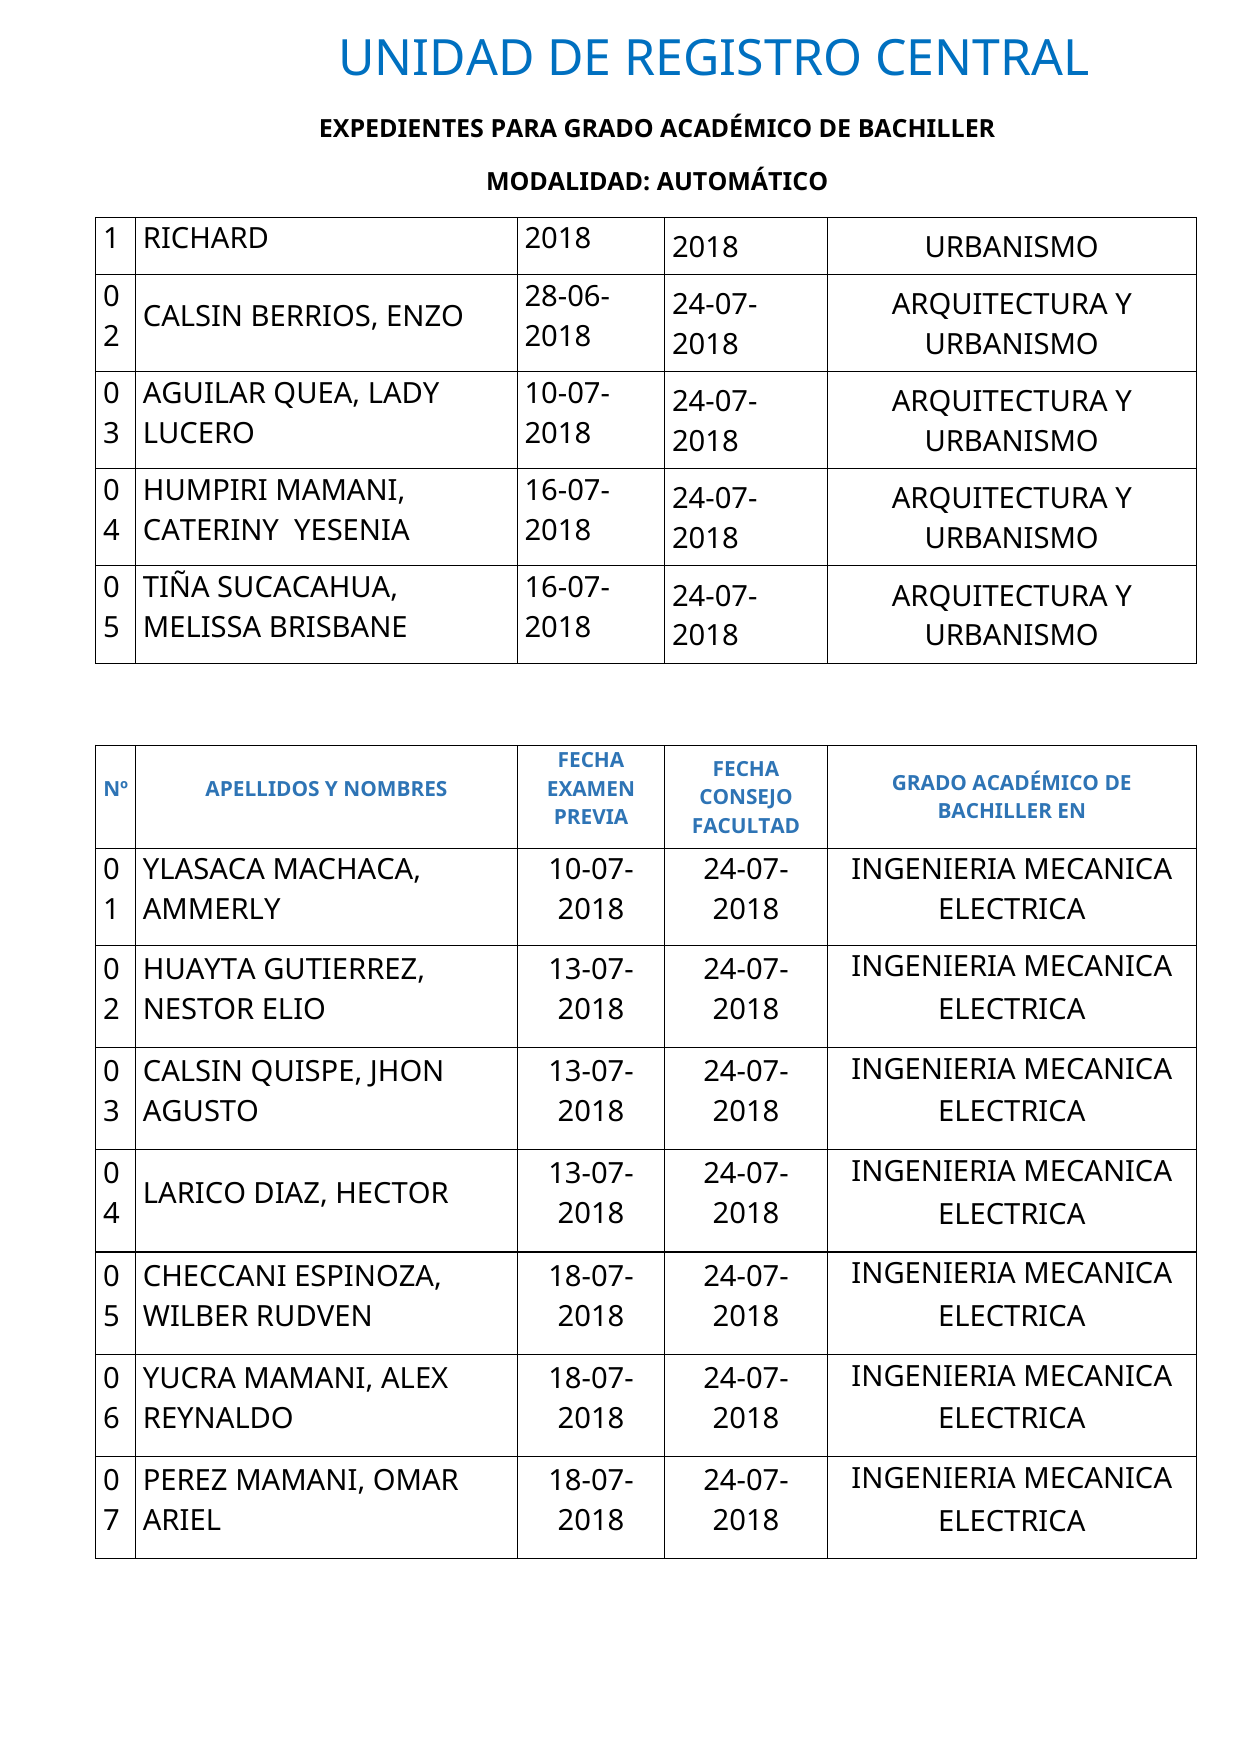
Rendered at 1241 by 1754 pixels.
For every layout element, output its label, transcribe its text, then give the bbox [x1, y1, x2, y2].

table_cell CALSIN QUISPE, JHON AGUSTO [136, 1048, 517, 1149]
table_cell 18-07-2018 [518, 1457, 664, 1558]
table_cell 03 [96, 1048, 135, 1149]
table_cell CALSIN BERRIOS, ENZO [136, 275, 517, 371]
table_cell 06 [96, 1355, 135, 1456]
table_header FECHA CONSEJO FACULTAD [665, 746, 827, 847]
table_cell 05 [96, 566, 135, 662]
table_cell HUAYTA GUTIERREZ, NESTOR ELIO [136, 946, 517, 1047]
table_cell 24-07-2018 [665, 218, 827, 274]
table_cell 04 [96, 1150, 135, 1251]
table_cell 28-06-2018 [518, 275, 664, 371]
table_cell 16-07-2018 [518, 566, 664, 662]
table_header FECHA EXAMEN PREVIA [518, 746, 664, 847]
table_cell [828, 218, 1196, 274]
table_cell 24-07-2018 [665, 372, 827, 468]
table_cell ARQUITECTURA Y URBANISMO [828, 275, 1196, 371]
table_cell HUMPIRI MAMANI, CATERINY YESENIA [136, 469, 517, 565]
table_cell TIÑA SUCACAHUA, MELISSA BRISBANE [136, 566, 517, 662]
table_cell 24-07-2018 [665, 1150, 827, 1251]
table_cell ARQUITECTURA Y URBANISMO [828, 469, 1196, 565]
table_cell 24-07-2018 [665, 849, 827, 944]
table_cell 01 [96, 218, 135, 274]
table_cell 13-07-2018 [518, 1048, 664, 1149]
table_cell 24-07-2018 [665, 275, 827, 371]
table_header APELLIDOS Y NOMBRES [136, 746, 517, 847]
table_cell ARQUITECTURA Y URBANISMO [828, 372, 1196, 468]
table_cell ARQUITECTURA Y URBANISMO [828, 566, 1196, 662]
table_cell 01 [96, 849, 135, 944]
table_cell INGENIERIA MECANICA ELECTRICA [828, 1150, 1196, 1251]
table_cell 10-07-2018 [518, 372, 664, 468]
table_cell 24-07-2018 [665, 469, 827, 565]
table_cell INGENIERIA MECANICA ELECTRICA [828, 1457, 1196, 1558]
table_cell 16-07-2018 [518, 469, 664, 565]
table_cell 07 [96, 1457, 135, 1558]
table_cell AGUILAR QUEA, LADY LUCERO [136, 372, 517, 468]
table_cell LARICO DIAZ, HECTOR [136, 1150, 517, 1251]
table_cell INGENIERIA MECANICA ELECTRICA [828, 849, 1196, 944]
table_cell 24-07-2018 [665, 1355, 827, 1456]
table_cell 02 [96, 275, 135, 371]
table_cell INGENIERIA MECANICA ELECTRICA [828, 1355, 1196, 1456]
table_cell YUCRA MAMANI, ALEX REYNALDO [136, 1355, 517, 1456]
table_cell INGENIERIA MECANICA ELECTRICA [828, 1048, 1196, 1149]
table_cell 04 [96, 469, 135, 565]
table_cell 24-07-2018 [665, 1457, 827, 1558]
table_cell PEREZ MAMANI, OMAR ARIEL [136, 1457, 517, 1558]
table_cell CHECCANI ESPINOZA, WILBER RUDVEN [136, 1253, 517, 1354]
table_cell 10-07-2018 [518, 849, 664, 944]
table_cell 13-07-2018 [518, 1150, 664, 1251]
table_cell 13-07-2018 [518, 946, 664, 1047]
table_cell 03 [96, 372, 135, 468]
table_cell 02 [96, 946, 135, 1047]
table_cell YLASACA MACHACA, AMMERLY [136, 849, 517, 944]
table_cell 22-06-2018 [518, 218, 664, 274]
table_cell 24-07-2018 [665, 1048, 827, 1149]
table_cell 18-07-2018 [518, 1355, 664, 1456]
table_cell 05 [96, 1253, 135, 1354]
table_header GRADO ACADÉMICO DE BACHILLER EN [828, 746, 1196, 847]
table_cell 18-07-2018 [518, 1253, 664, 1354]
table_cell 24-07-2018 [665, 566, 827, 662]
table_cell INGENIERIA MECANICA ELECTRICA [828, 1253, 1196, 1354]
table_cell INGENIERIA MECANICA ELECTRICA [828, 946, 1196, 1047]
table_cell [136, 218, 517, 274]
table_header Nº [96, 746, 135, 847]
table_cell 24-07-2018 [665, 1253, 827, 1354]
table_cell 24-07-2018 [665, 946, 827, 1047]
